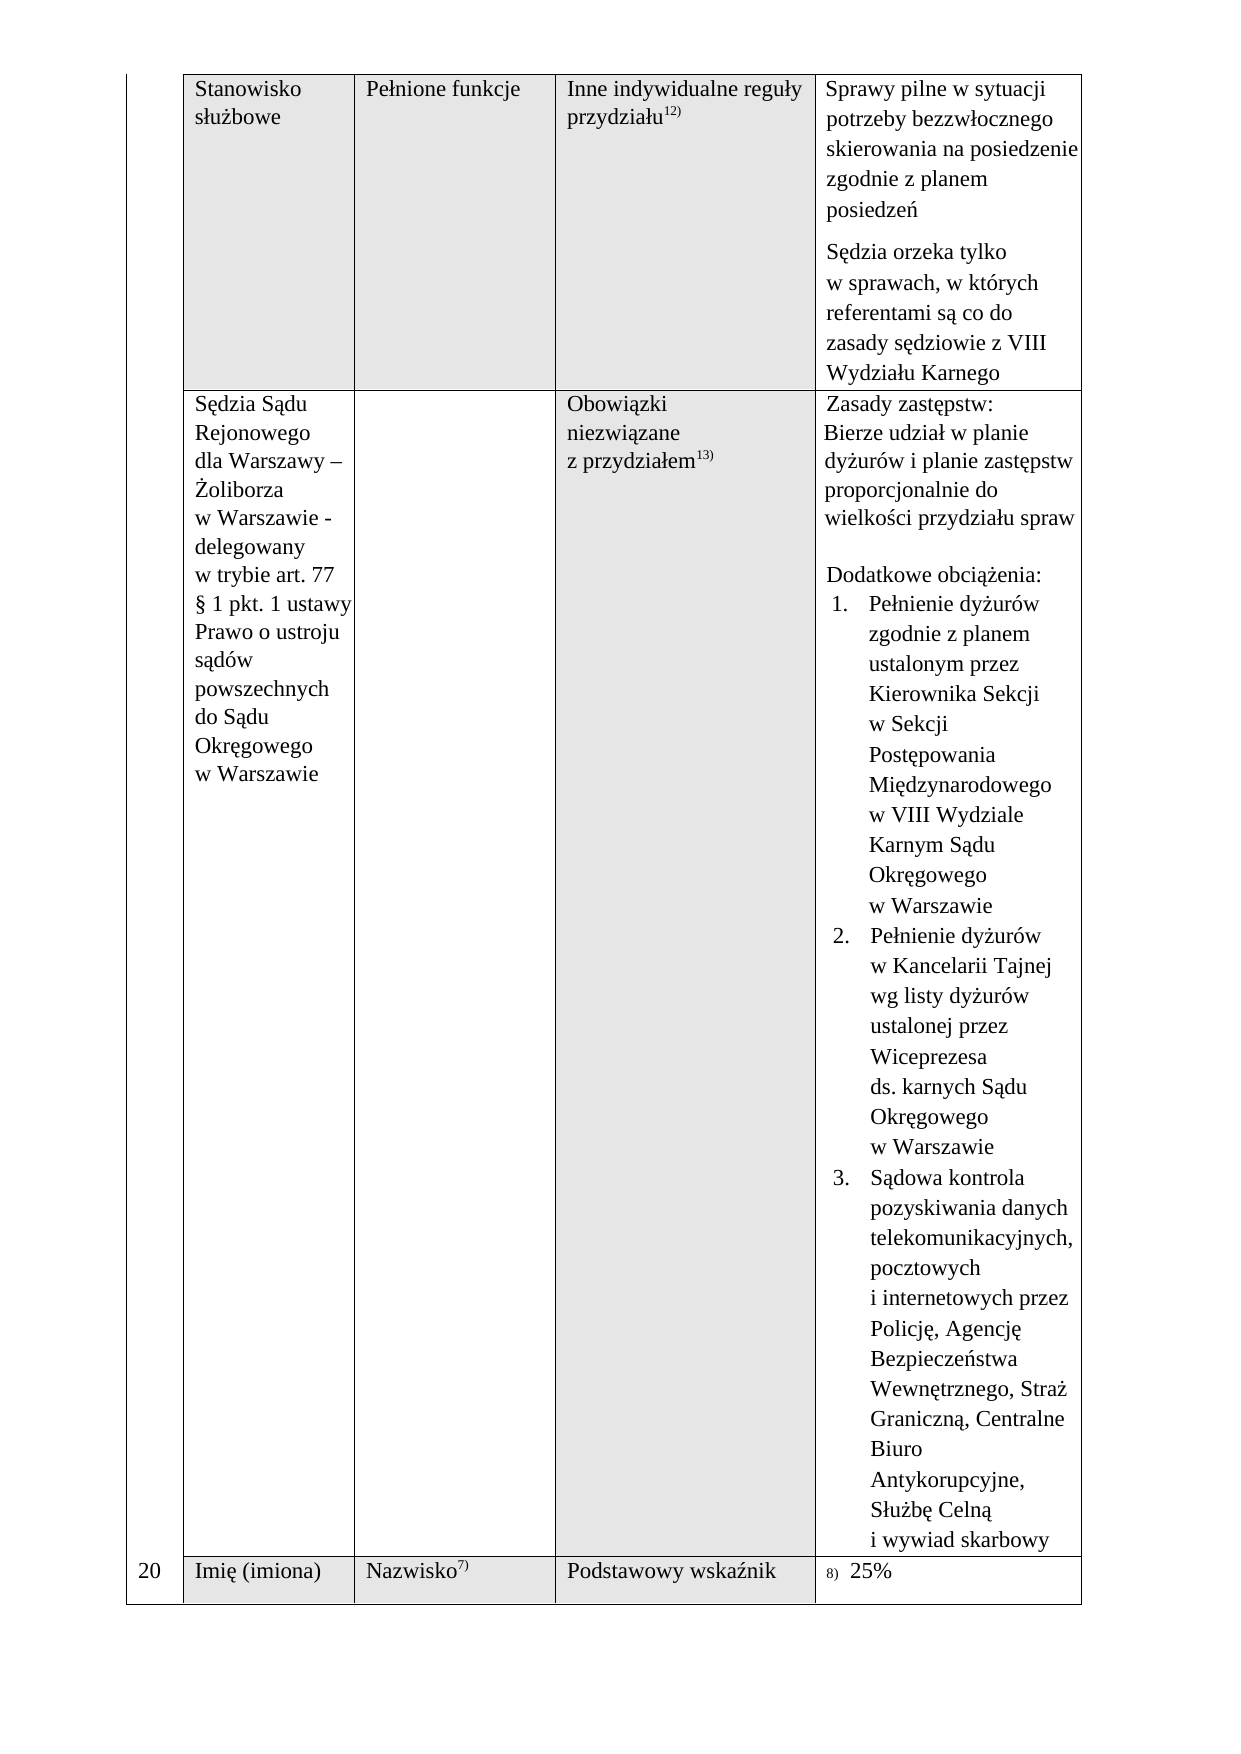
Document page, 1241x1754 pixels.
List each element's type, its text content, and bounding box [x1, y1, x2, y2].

table_cell 20 [127, 1556, 183, 1603]
table_cell Imię (imiona) [184, 1557, 354, 1603]
table_cell Pełnione funkcje [355, 75, 555, 389]
table_cell Sędzia Sądu Rejonowego dla Warszawy – Żoliborza w Warszawie - delegowany w trybie art. 77 § 1 pkt. 1 ustawy Prawo o ustroju sądów powszechnych do Sądu Okręgowego w Warszawie [184, 391, 354, 1556]
table_cell Stanowisko służbowe [184, 75, 354, 389]
table_cell Obowiązki niezwiązane z przydziałem13) [556, 391, 815, 1556]
table_cell Nazwisko7) [355, 1557, 555, 1603]
table_cell Sprawy pilne w sytuacji potrzeby bezzwłocznego skierowania na posiedzenie zgodnie z planem posiedzeń Sędzia orzeka tylko w sprawach, w których referentami są co do zasady sędziowie z VIII Wydziału Karnego [816, 75, 1081, 389]
table_cell [355, 391, 555, 1556]
table_cell Inne indywidualne reguły przydziału12) [556, 75, 815, 389]
table_cell 8) 25% [816, 1557, 1081, 1603]
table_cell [556, 1557, 815, 1603]
